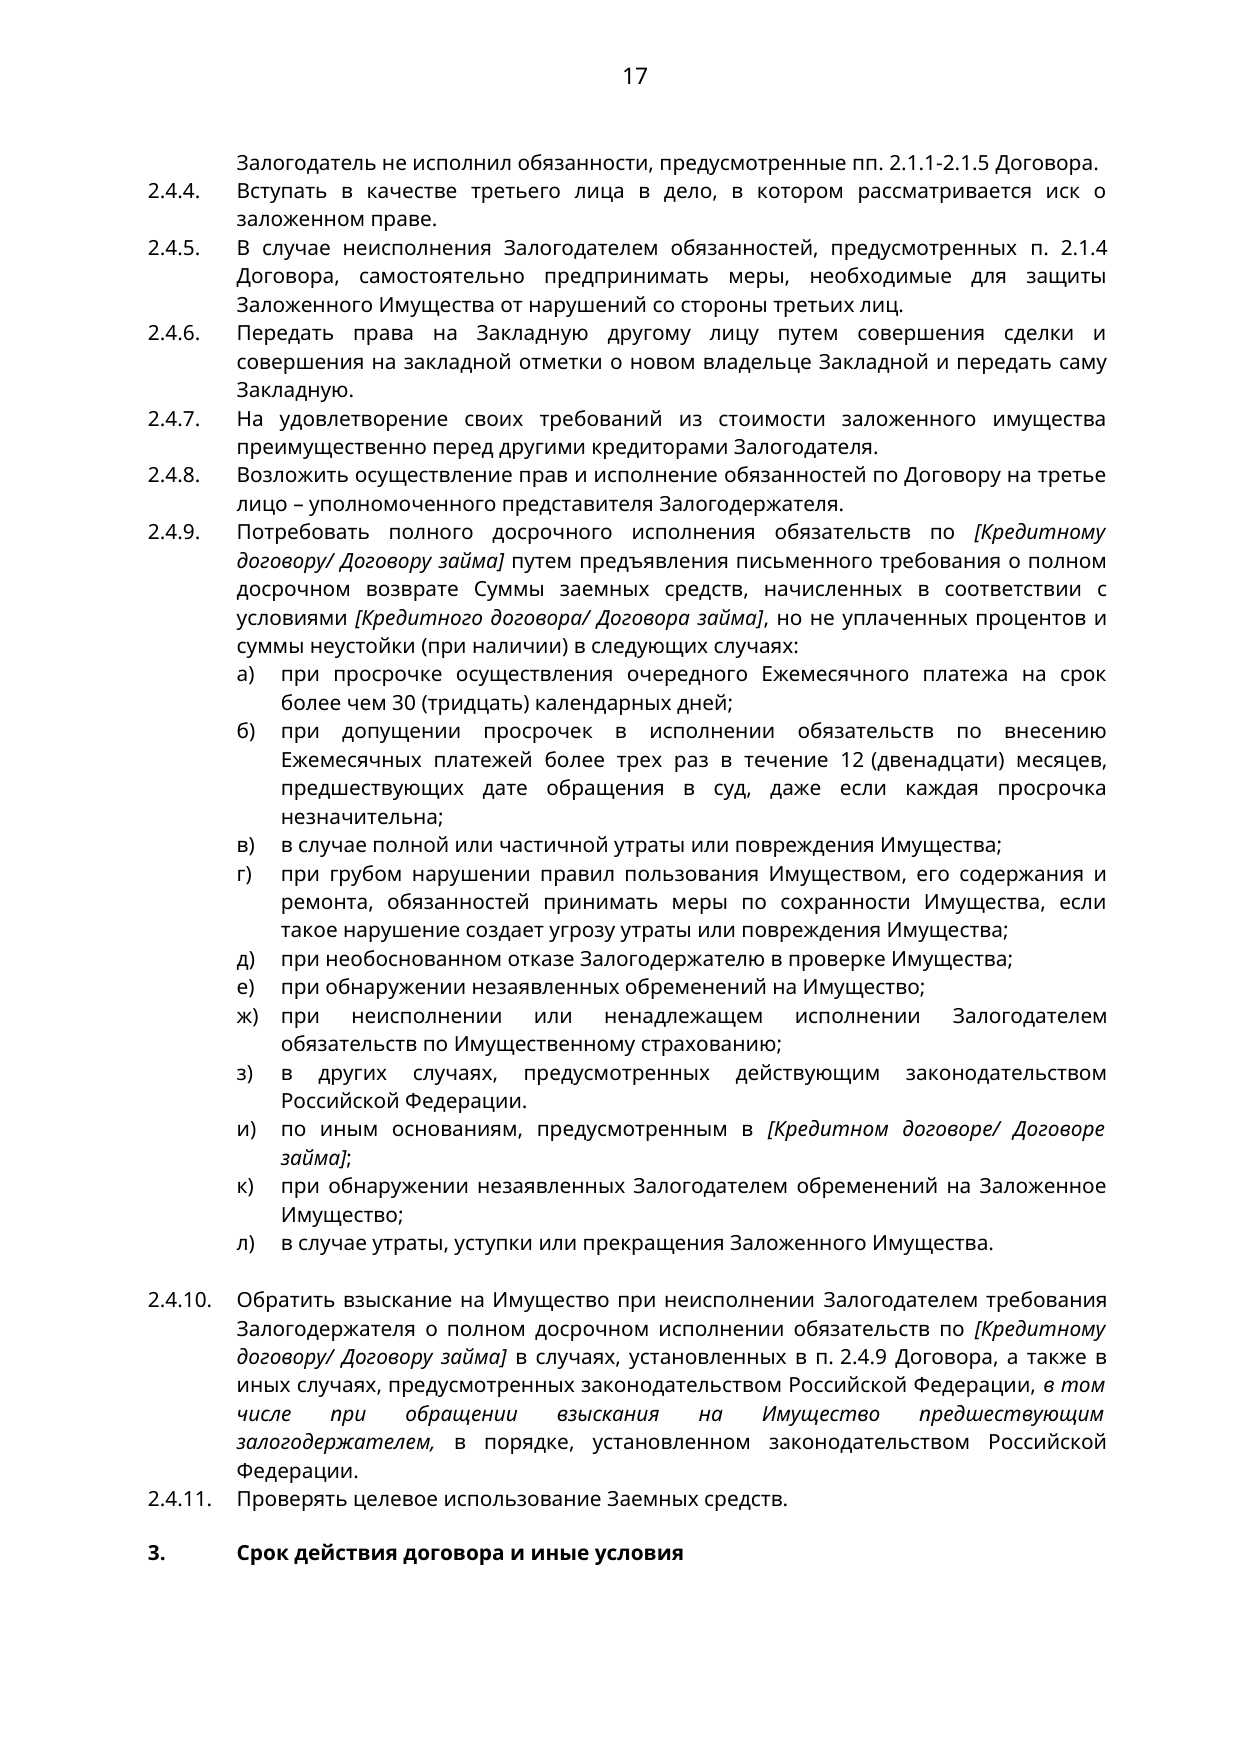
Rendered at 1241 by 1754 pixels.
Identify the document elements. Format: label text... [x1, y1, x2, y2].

list при необоснованном отказе Залогодержателю в проверке Имущества; [236, 944, 1107, 972]
list при допущении просрочек в исполнении обязательств по внесению Ежемесячных платежей более трех раз в течение 12 (двенадцати) месяцев, предшествующих дате обращения в суд, даже если каждая просрочка незначительна; [236, 716, 1107, 830]
list Потребовать полного досрочного исполнения обязательств по [Кредитному договору/ Договору займа] путем предъявления письменного требования о полном досрочном возврате Суммы заемных средств, начисленных в соответствии с условиями [Кредитного договора/ Договора займа], но не уплаченных процентов и суммы неустойки (при наличии) в следующих случаях: [148, 517, 1107, 659]
list при грубом нарушении правил пользования Имуществом, его содержания и ремонта, обязанностей принимать меры по сохранности Имущества, если такое нарушение создает угрозу утраты или повреждения Имущества; [236, 859, 1107, 944]
list В случае неисполнения Залогодателем обязанностей, предусмотренных п. 2.1.4 Договора, самостоятельно предпринимать меры, необходимые для защиты Заложенного Имущества от нарушений со стороны третьих лиц. [148, 233, 1107, 318]
list Проверять целевое использование Заемных средств. [148, 1484, 1107, 1513]
list при обнаружении незаявленных Залогодателем обременений на Заложенное Имущество; [236, 1171, 1107, 1228]
list Срок действия договора и иные условия [148, 1538, 1107, 1566]
list Обратить взыскание на Имущество при неисполнении Залогодателем требования Залогодержателя о полном досрочном исполнении обязательств по [Кредитному договору/ Договору займа] в случаях, установленных в п. 2.4.9 Договора, а также в иных случаях, предусмотренных законодательством Российской Федерации, в том числе при обращении взыскания на Имущество предшествующим залогодержателем, в порядке, установленном законодательством Российской Федерации. [148, 1285, 1107, 1484]
list по иным основаниям, предусмотренным в [Кредитном договоре/ Договоре займа]; [236, 1114, 1107, 1171]
list Передать права на Закладную другому лицу путем совершения сделки и совершения на закладной отметки о новом владельце Закладной и передать саму Закладную. [148, 318, 1107, 404]
list Вступать в качестве третьего лица в дело, в котором рассматривается иск о заложенном праве. [148, 176, 1107, 233]
list при просрочке осуществления очередного Ежемесячного платежа на срок более чем 30 (тридцать) календарных дней; [236, 659, 1107, 716]
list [148, 148, 1107, 176]
list при неисполнении или ненадлежащем исполнении Залогодателем обязательств по Имущественному страхованию; [236, 1001, 1107, 1058]
list в случае полной или частичной утраты или повреждения Имущества; [236, 830, 1107, 859]
list На удовлетворение своих требований из стоимости заложенного имущества преимущественно перед другими кредиторами Залогодателя. [148, 404, 1107, 461]
list Возложить осуществление прав и исполнение обязанностей по Договору на третье лицо – уполномоченного представителя Залогодержателя. [148, 461, 1107, 517]
list при обнаружении незаявленных обременений на Имущество; [236, 972, 1107, 1001]
list в случае утраты, уступки или прекращения Заложенного Имущества. [236, 1228, 1107, 1257]
list в других случаях, предусмотренных действующим законодательством Российской Федерации. [236, 1058, 1107, 1114]
